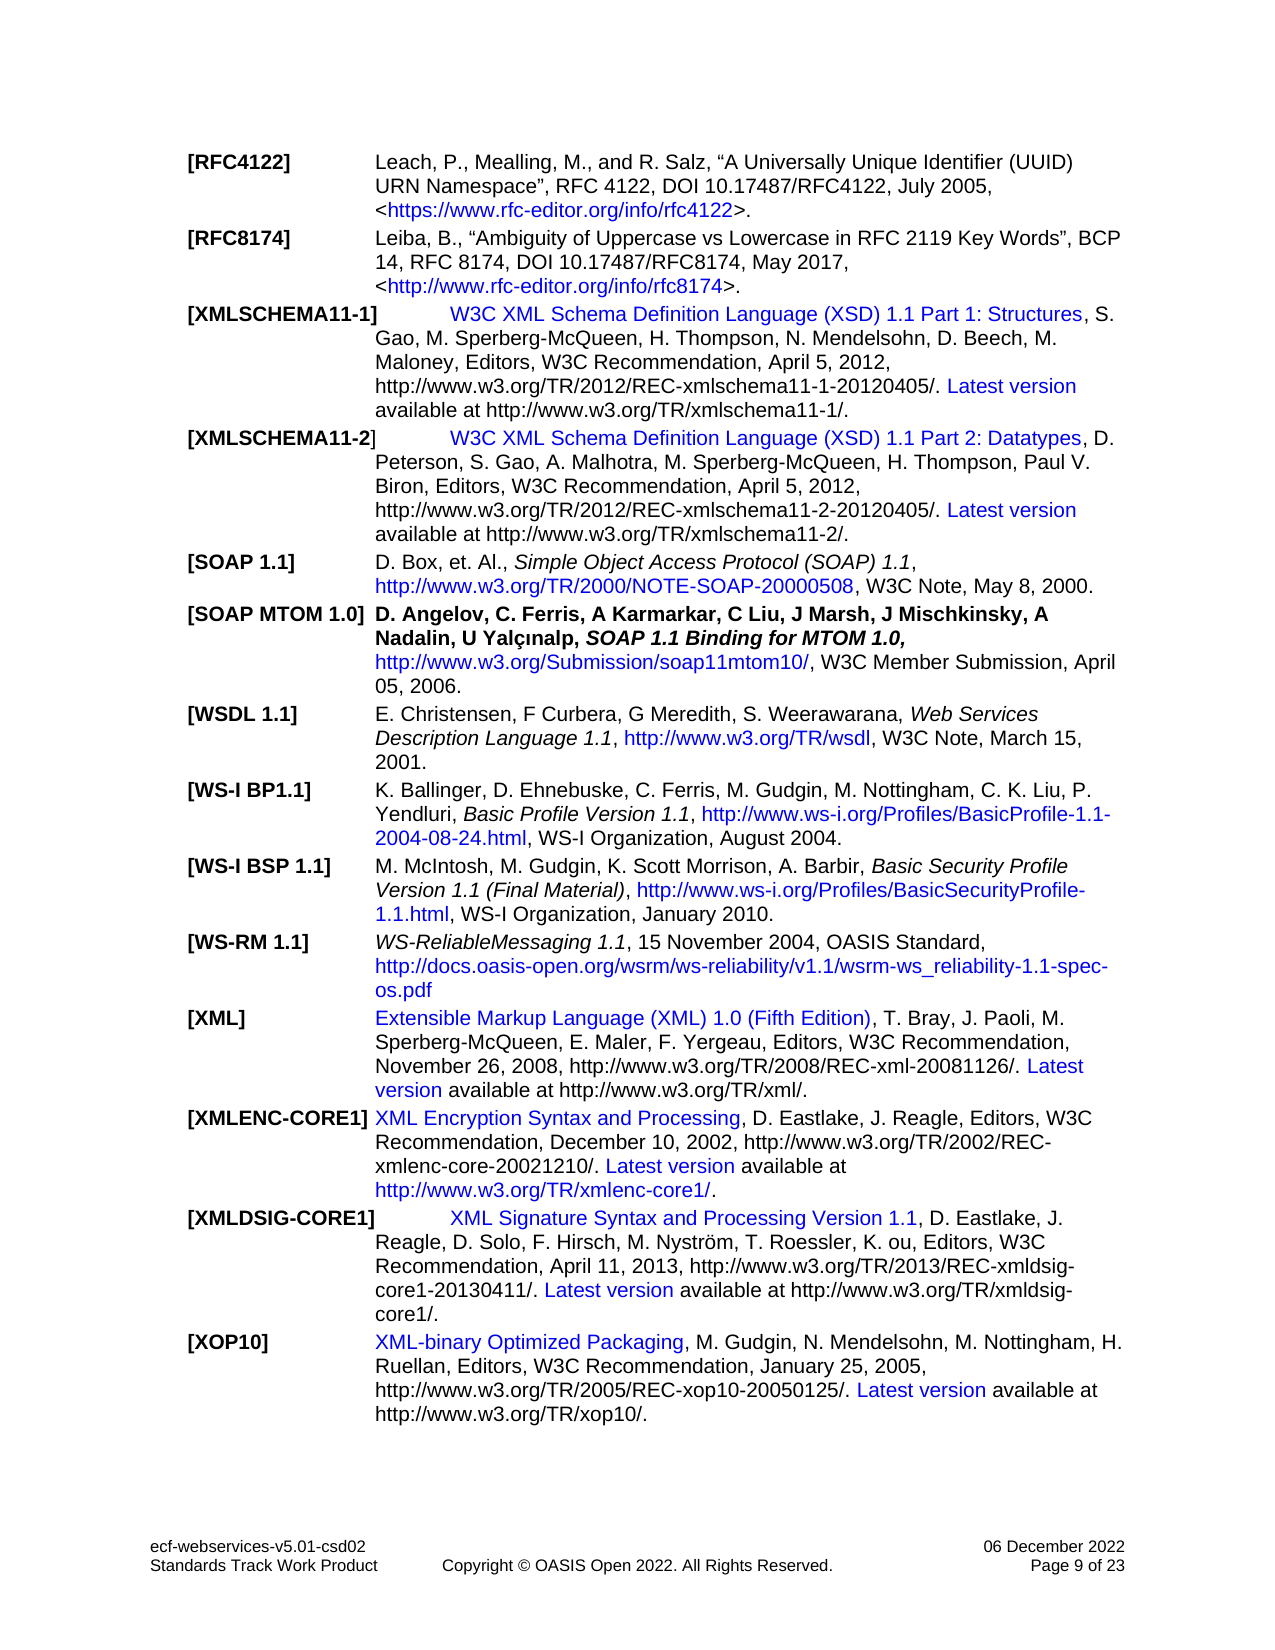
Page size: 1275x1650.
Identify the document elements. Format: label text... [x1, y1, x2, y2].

text [XOP10] XML-binary Optimized Packaging, M. Gudgin, N. Mendelsohn, M. Nottingham, H. Ruellan, Editors, W3C Recommendation, January 25, 2005, http://www.w3.org/TR/2005/REC-xop10-20050125/. Latest version available at http://www.w3.org/TR/xop10/. [187, 1330, 1125, 1426]
text [SOAP MTOM 1.0] D. Angelov, C. Ferris, A Karmarkar, C Liu, J Marsh, J Mischkinsky, A Nadalin, U Yalçınalp, SOAP 1.1 Binding for MTOM 1.0, http://www.w3.org/Submission/soap11mtom10/, W3C Member Submission, April 05, 2006. [187, 602, 1125, 698]
text [WSDL 1.1] E. Christensen, F Curbera, G Meredith, S. Weerawarana, Web Services Description Language 1.1, http://www.w3.org/TR/wsdl, W3C Note, March 15, 2001. [187, 702, 1125, 774]
text [XMLSCHEMA11-2] W3C XML Schema Definition Language (XSD) 1.1 Part 2: Datatypes, D. Peterson, S. Gao, A. Malhotra, M. Sperberg-McQueen, H. Thompson, Paul V. Biron, Editors, W3C Recommendation, April 5, 2012, http://www.w3.org/TR/2012/REC-xmlschema11-2-20120405/. Latest version available at http://www.w3.org/TR/xmlschema11-2/. [187, 426, 1125, 546]
text [RFC8174] Leiba, B., “Ambiguity of Uppercase vs Lowercase in RFC 2119 Key Words”, BCP 14, RFC 8174, DOI 10.17487/RFC8174, May 2017, <http://www.rfc-editor.org/info/rfc8174>. [187, 226, 1125, 298]
text [XMLSCHEMA11-1] W3C XML Schema Definition Language (XSD) 1.1 Part 1: Structures, S. Gao, M. Sperberg-McQueen, H. Thompson, N. Mendelsohn, D. Beech, M. Maloney, Editors, W3C Recommendation, April 5, 2012, http://www.w3.org/TR/2012/REC-xmlschema11-1-20120405/. Latest version available at http://www.w3.org/TR/xmlschema11-1/. [187, 302, 1125, 422]
text [RFC4122] Leach, P., Mealling, M., and R. Salz, “A Universally Unique Identifier (UUID) URN Namespace”, RFC 4122, DOI 10.17487/RFC4122, July 2005, <https://www.rfc-editor.org/info/rfc4122>. [187, 150, 1125, 222]
text [SOAP 1.1] D. Box, et. Al., Simple Object Access Protocol (SOAP) 1.1, http://www.w3.org/TR/2000/NOTE-SOAP-20000508, W3C Note, May 8, 2000. [187, 550, 1125, 598]
text [XMLENC-CORE1] XML Encryption Syntax and Processing, D. Eastlake, J. Reagle, Editors, W3C Recommendation, December 10, 2002, http://www.w3.org/TR/2002/REC-xmlenc-core-20021210/. Latest version available at http://www.w3.org/TR/xmlenc-core1/. [187, 1106, 1125, 1202]
text [XMLDSIG-CORE1] XML Signature Syntax and Processing Version 1.1, D. Eastlake, J. Reagle, D. Solo, F. Hirsch, M. Nyström, T. Roessler, K. ou, Editors, W3C Recommendation, April 11, 2013, http://www.w3.org/TR/2013/REC-xmldsig-core1-20130411/. Latest version available at http://www.w3.org/TR/xmldsig-core1/. [187, 1206, 1125, 1326]
text [WS-I BSP 1.1] M. McIntosh, M. Gudgin, K. Scott Morrison, A. Barbir, Basic Security Profile Version 1.1 (Final Material), http://www.ws-i.org/Profiles/BasicSecurityProfile-1.1.html, WS-I Organization, January 2010. [187, 854, 1125, 926]
text [XML] Extensible Markup Language (XML) 1.0 (Fifth Edition), T. Bray, J. Paoli, M. Sperberg-McQueen, E. Maler, F. Yergeau, Editors, W3C Recommendation, November 26, 2008, http://www.w3.org/TR/2008/REC-xml-20081126/. Latest version available at http://www.w3.org/TR/xml/. [187, 1006, 1125, 1102]
text [WS-I BP1.1] K. Ballinger, D. Ehnebuske, C. Ferris, M. Gudgin, M. Nottingham, C. K. Liu, P. Yendluri, Basic Profile Version 1.1, http://www.ws-i.org/Profiles/BasicProfile-1.1-2004-08-24.html, WS-I Organization, August 2004. [187, 778, 1125, 850]
text [WS-RM 1.1] WS-ReliableMessaging 1.1, 15 November 2004, OASIS Standard, http://docs.oasis-open.org/wsrm/ws-reliability/v1.1/wsrm-ws_reliability-1.1-spec-os.pdf [187, 930, 1125, 1002]
